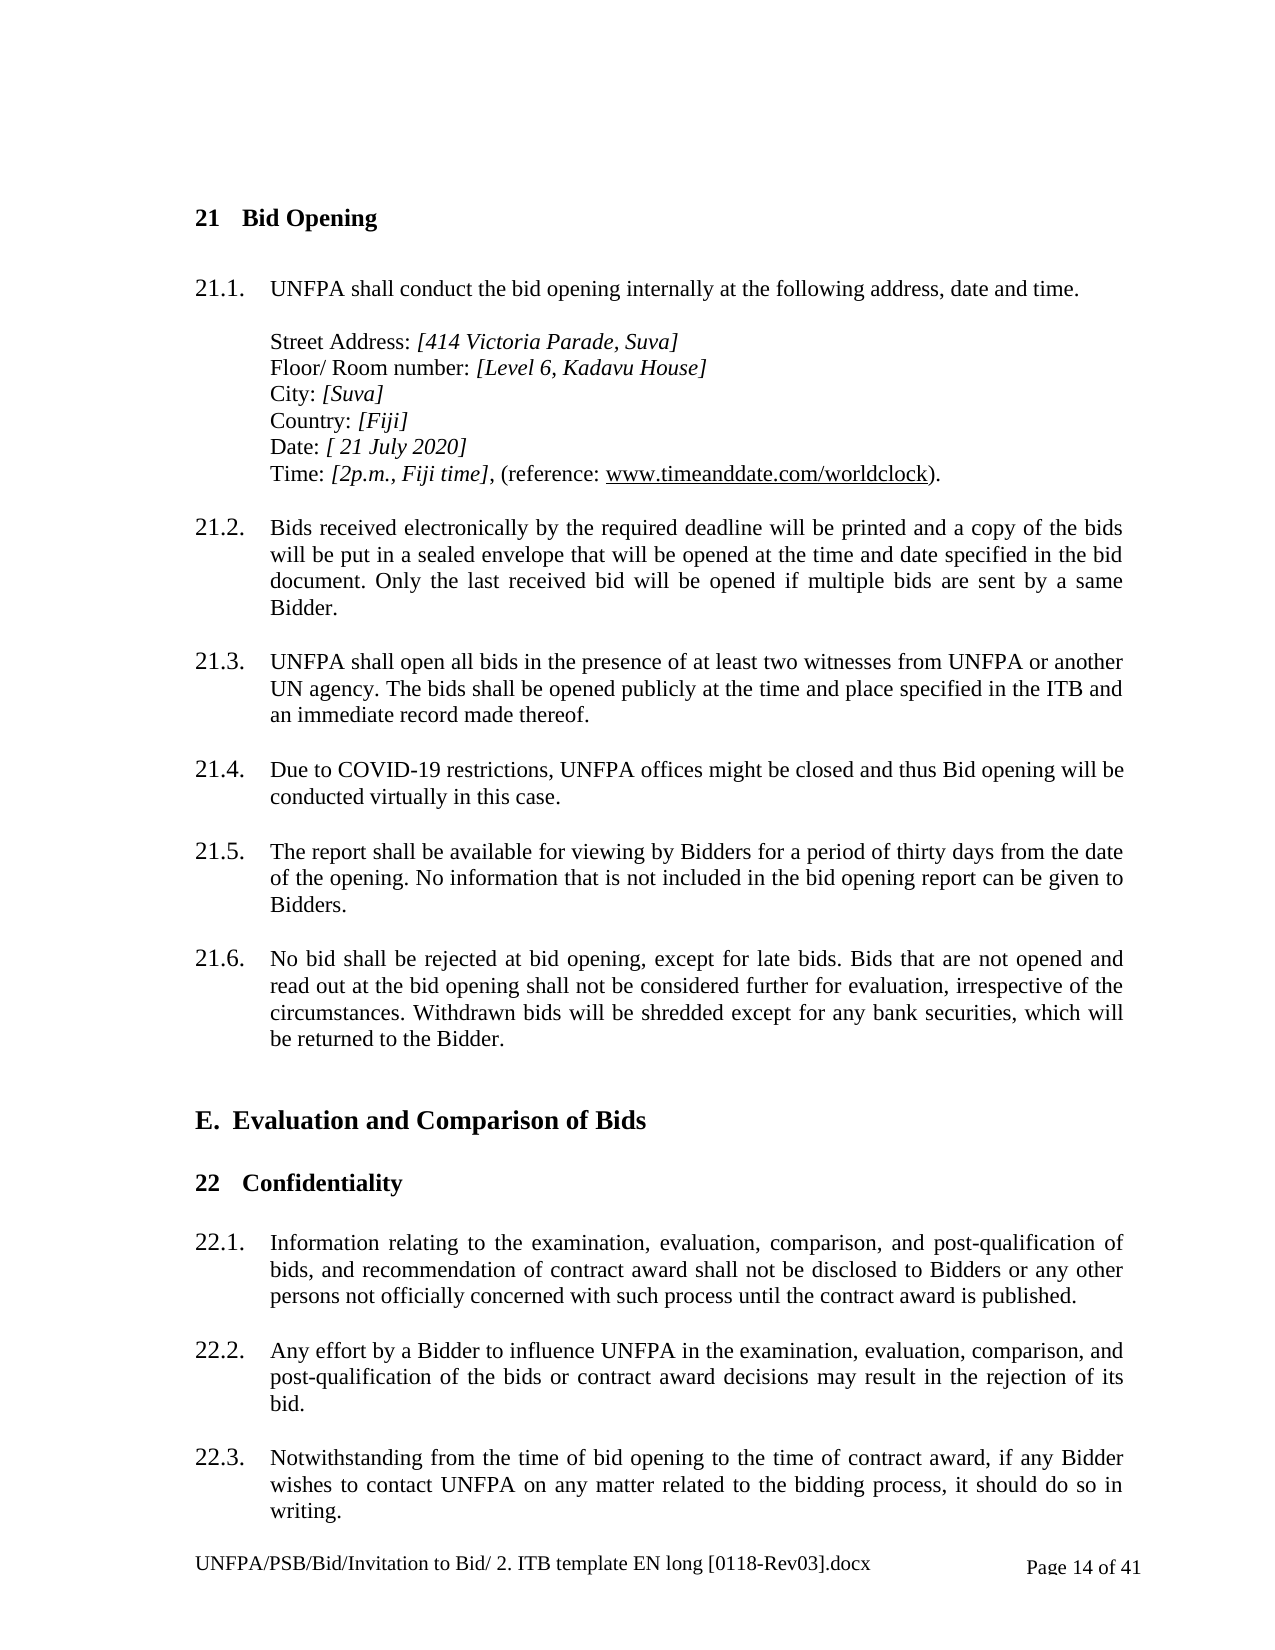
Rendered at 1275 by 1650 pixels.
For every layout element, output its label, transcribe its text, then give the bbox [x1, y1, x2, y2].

subtitle Bid Opening [195, 203, 1125, 231]
list UNFPA shall conduct the bid opening internally at the following address, date and time. [195, 273, 1125, 301]
list Any effort by a Bidder to influence UNFPA in the examination, evaluation, comparison, and post-qualification of the bids or contract award decisions may result in the rejection of its bid. [195, 1335, 1125, 1416]
text City: [Suva] [270, 381, 1125, 407]
text Street Address: [414 Victoria Parade, Suva] [270, 301, 1125, 354]
text Floor/ Room number: [Level 6, Kadavu House] [270, 354, 1125, 381]
subtitle Evaluation and Comparison of Bids [195, 1104, 1125, 1135]
list Due to COVID-19 restrictions, UNFPA offices might be closed and thus Bid opening will be conducted virtually in this case. [195, 754, 1125, 809]
subtitle Confidentiality [195, 1168, 1125, 1197]
list Bids received electronically by the required deadline will be printed and a copy of the bids will be put in a sealed envelope that will be opened at the time and date specified in the bid document. Only the last received bid will be opened if multiple bids are sent by a same Bidder. [195, 512, 1125, 620]
list Information relating to the examination, evaluation, comparison, and post-qualification of bids, and recommendation of contract award shall not be disclosed to Bidders or any other persons not officially concerned with such process until the contract award is published. [195, 1227, 1125, 1308]
text Time: [2p.m., Fiji time], (reference: www.timeanddate.com/worldclock). [270, 459, 1125, 486]
list The report shall be available for viewing by Bidders for a period of thirty days from the date of the opening. No information that is not included in the bid opening report can be given to Bidders. [195, 836, 1125, 917]
list No bid shall be rejected at bid opening, except for late bids. Bids that are not opened and read out at the bid opening shall not be considered further for evaluation, irrespective of the circumstances. Withdrawn bids will be shredded except for any bank securities, which will be returned to the Bidder. [195, 943, 1125, 1051]
text Country: [Fiji] [270, 407, 1125, 433]
text Date: [ 21 July 2020] [270, 433, 1125, 459]
list Notwithstanding from the time of bid opening to the time of contract award, if any Bidder wishes to contact UNFPA on any matter related to the bidding process, it should do so in writing. [195, 1442, 1125, 1524]
list UNFPA shall open all bids in the presence of at least two witnesses from UNFPA or another UN agency. The bids shall be opened publicly at the time and place specified in the ITB and an immediate record made thereof. [195, 646, 1125, 728]
